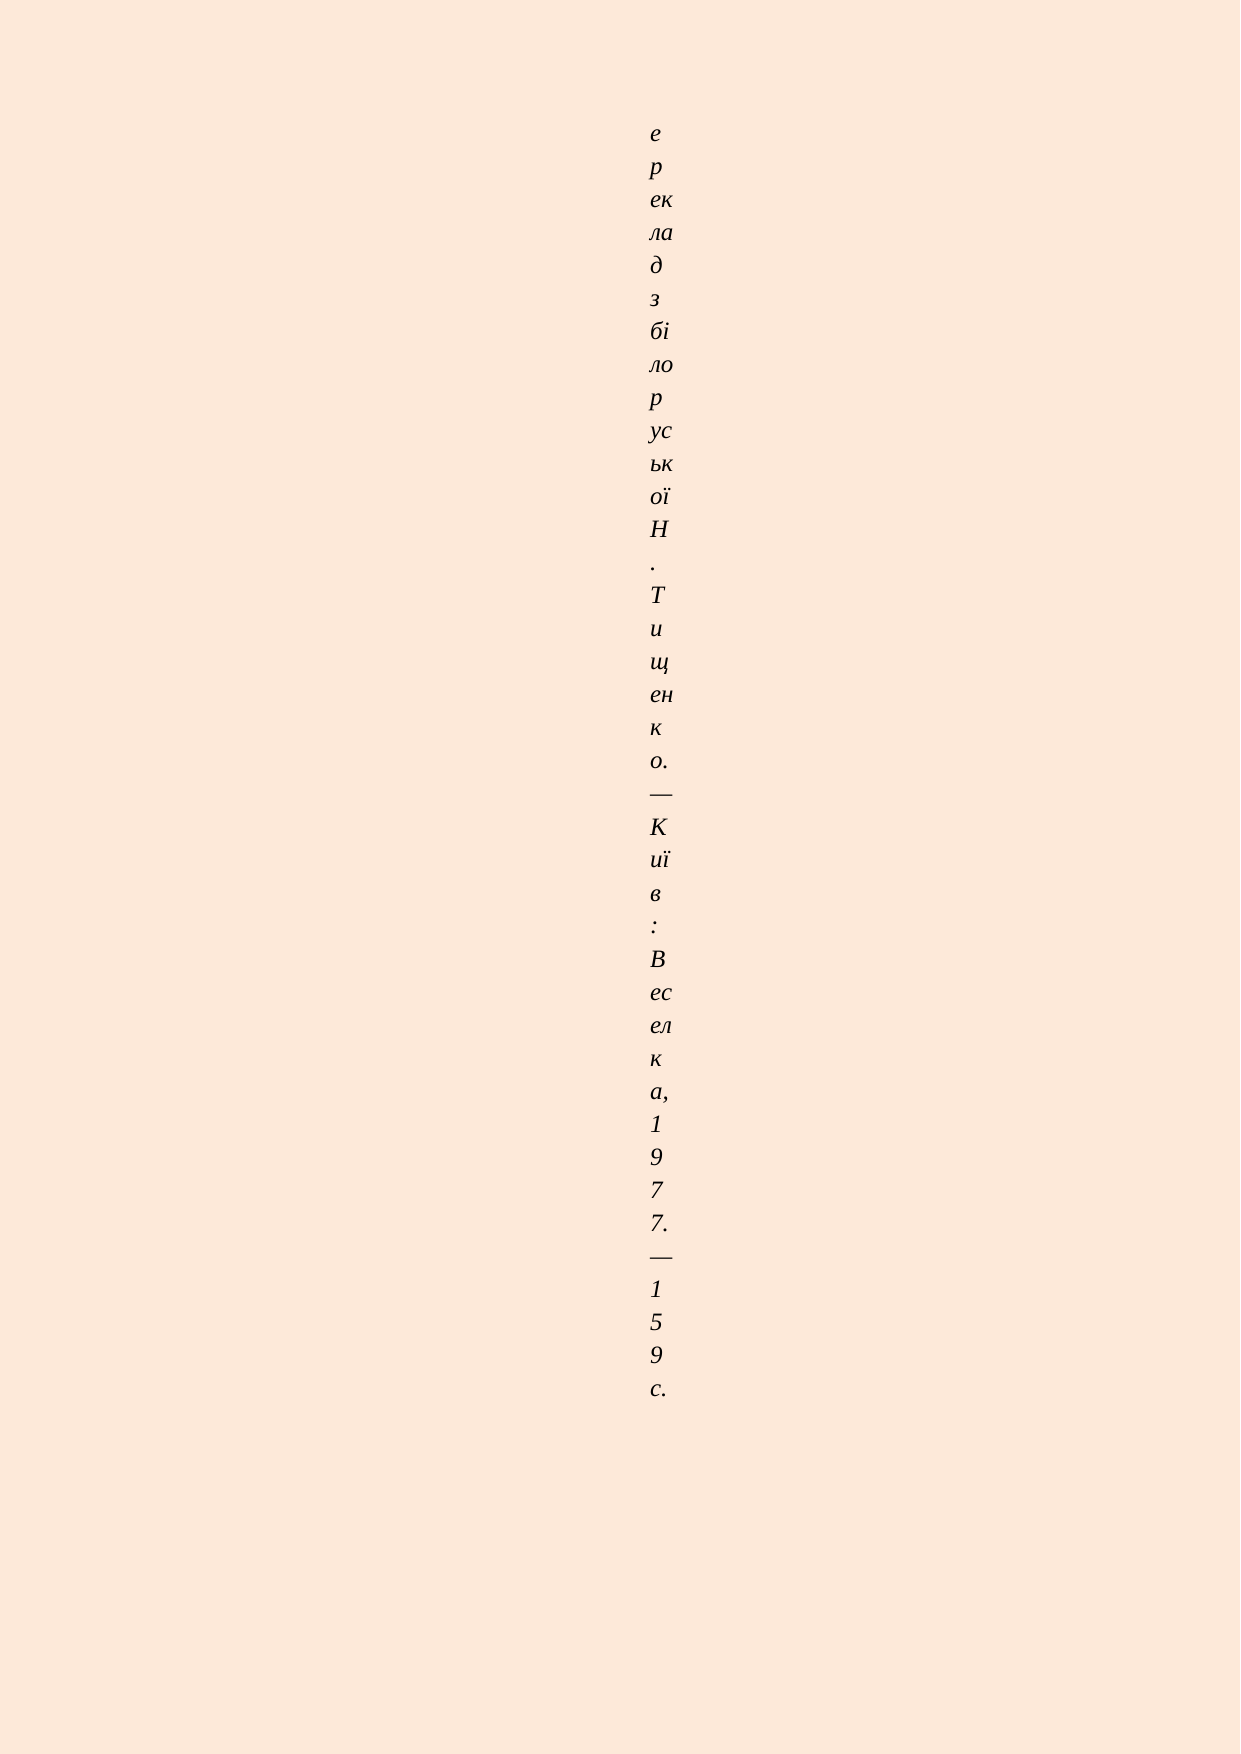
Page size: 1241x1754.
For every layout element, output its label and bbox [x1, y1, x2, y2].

text [650, 118, 673, 1402]
